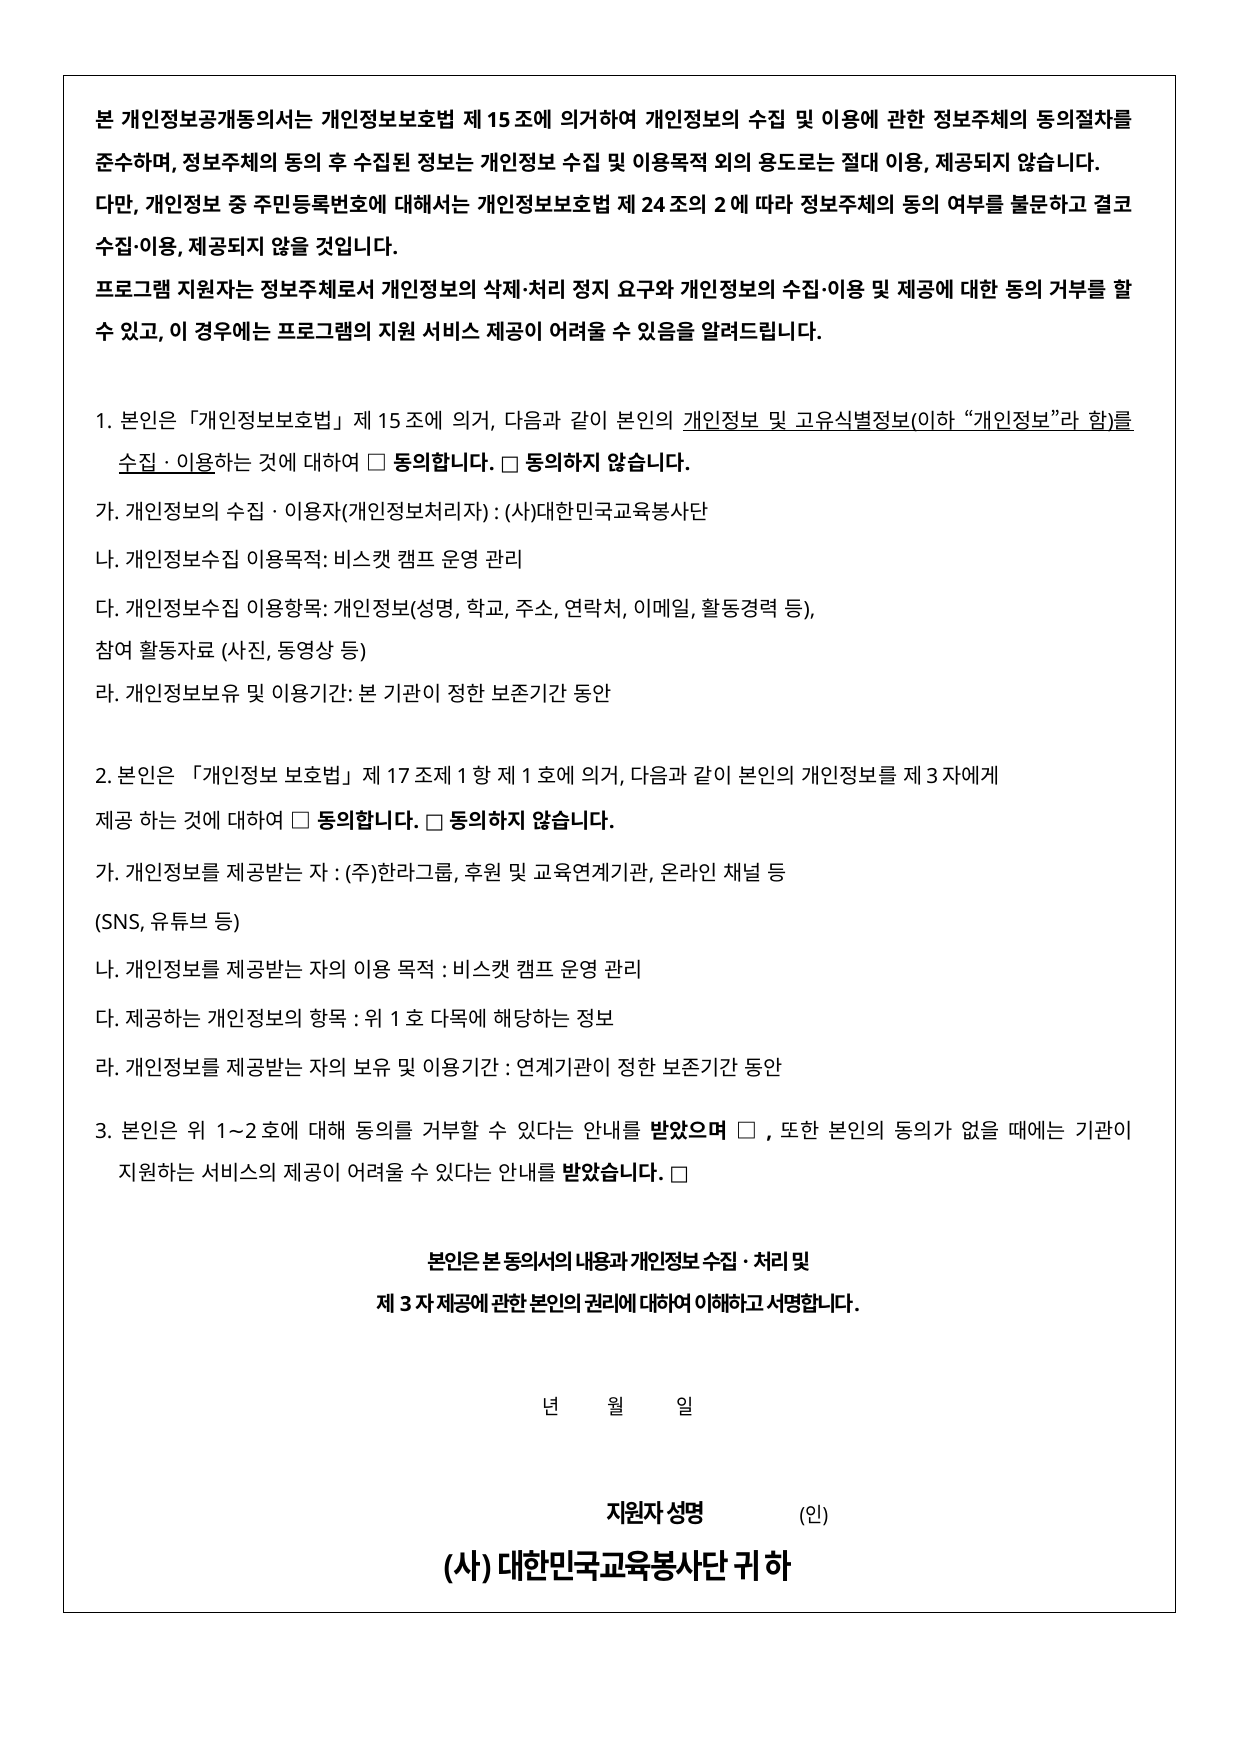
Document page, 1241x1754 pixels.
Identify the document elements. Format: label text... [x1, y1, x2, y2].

table_header 본 개인정보공개동의서는 개인정보보호법 제15조에 의거하여 개인정보의 수집 및 이용에 관한 정보주체의 동의절차를 준수하며, 정보주체의 동의 후 수집된 정보는 개인정보 수집 및 이용목적 외의 용도로는 절대 이용, 제공되지 않습니다. 다만, 개인정보 중 주민등록번호에 대해서는 개인정보보호법 제24조의 2에 따라 정보주체의 동의 여부를 불문하고 결코 수집·이용, 제공되지 않을 것입니다. 프로그램 지원자는 정보주체로서 개인정보의 삭제·처리 정지 요구와 개인정보의 수집·이용 및 제공에 대한 동의 거부를 할 수 있고, 이 경우에는 프로그램의 지원 서비스 제공이 어려울 수 있음을 알려드립니다. 1. 본인은「개인정보보호법」제15조에 의거, 다음과 같이 본인의 개인정보 및 고유식별정보(이하 “개인정보”라 함)를 수집ㆍ이용하는 것에 대하여 □ 동의합니다. □ 동의하지 않습니다. 가. 개인정보의 수집ㆍ이용자(개인정보처리자) : (사)대한민국교육봉사단 나. 개인정보수집 이용목적: 비스캣 캠프 운영 관리 다. 개인정보수집 이용항목: 개인정보(성명, 학교, 주소, 연락처, 이메일, 활동경력 등), 참여 활동자료 (사진, 동영상 등) 라. 개인정보보유 및 이용기간: 본 기관이 정한 보존기간 동안 2. 본인은 「개인정보 보호법」제17조제1항 제1호에 의거, 다음과 같이 본인의 개인정보를 제3자에게 제공 하는 것에 대하여 □ 동의합니다. □ 동의하지 않습니다. 가. 개인정보를 제공받는 자 : (주)한라그룹, 후원 및 교육연계기관, 온라인 채널 등 (SNS, 유튜브 등) 나. 개인정보를 제공받는 자의 이용 목적 : 비스캣 캠프 운영 관리 다. 제공하는 개인정보의 항목 : 위 1호 다목에 해당하는 정보 라. 개인정보를 제공받는 자의 보유 및 이용기간 : 연계기관이 정한 보존기간 동안 3. 본인은 위 1∼2호에 대해 동의를 거부할 수 있다는 안내를 받았으며 □ , 또한 본인의 동의가 없을 때에는 기관이 지원하는 서비스의 제공이 어려울 수 있다는 안내를 받았습니다. □ 본인은 본 동의서의 내용과 개인정보 수집ㆍ처리 및 제3자 제공에 관한 본인의 권리에 대하여 이해하고 서명합니다. 년 월 일 지원자 성명 (인) (사) 대한민국교육봉사단 귀 하 [64, 76, 1175, 1612]
